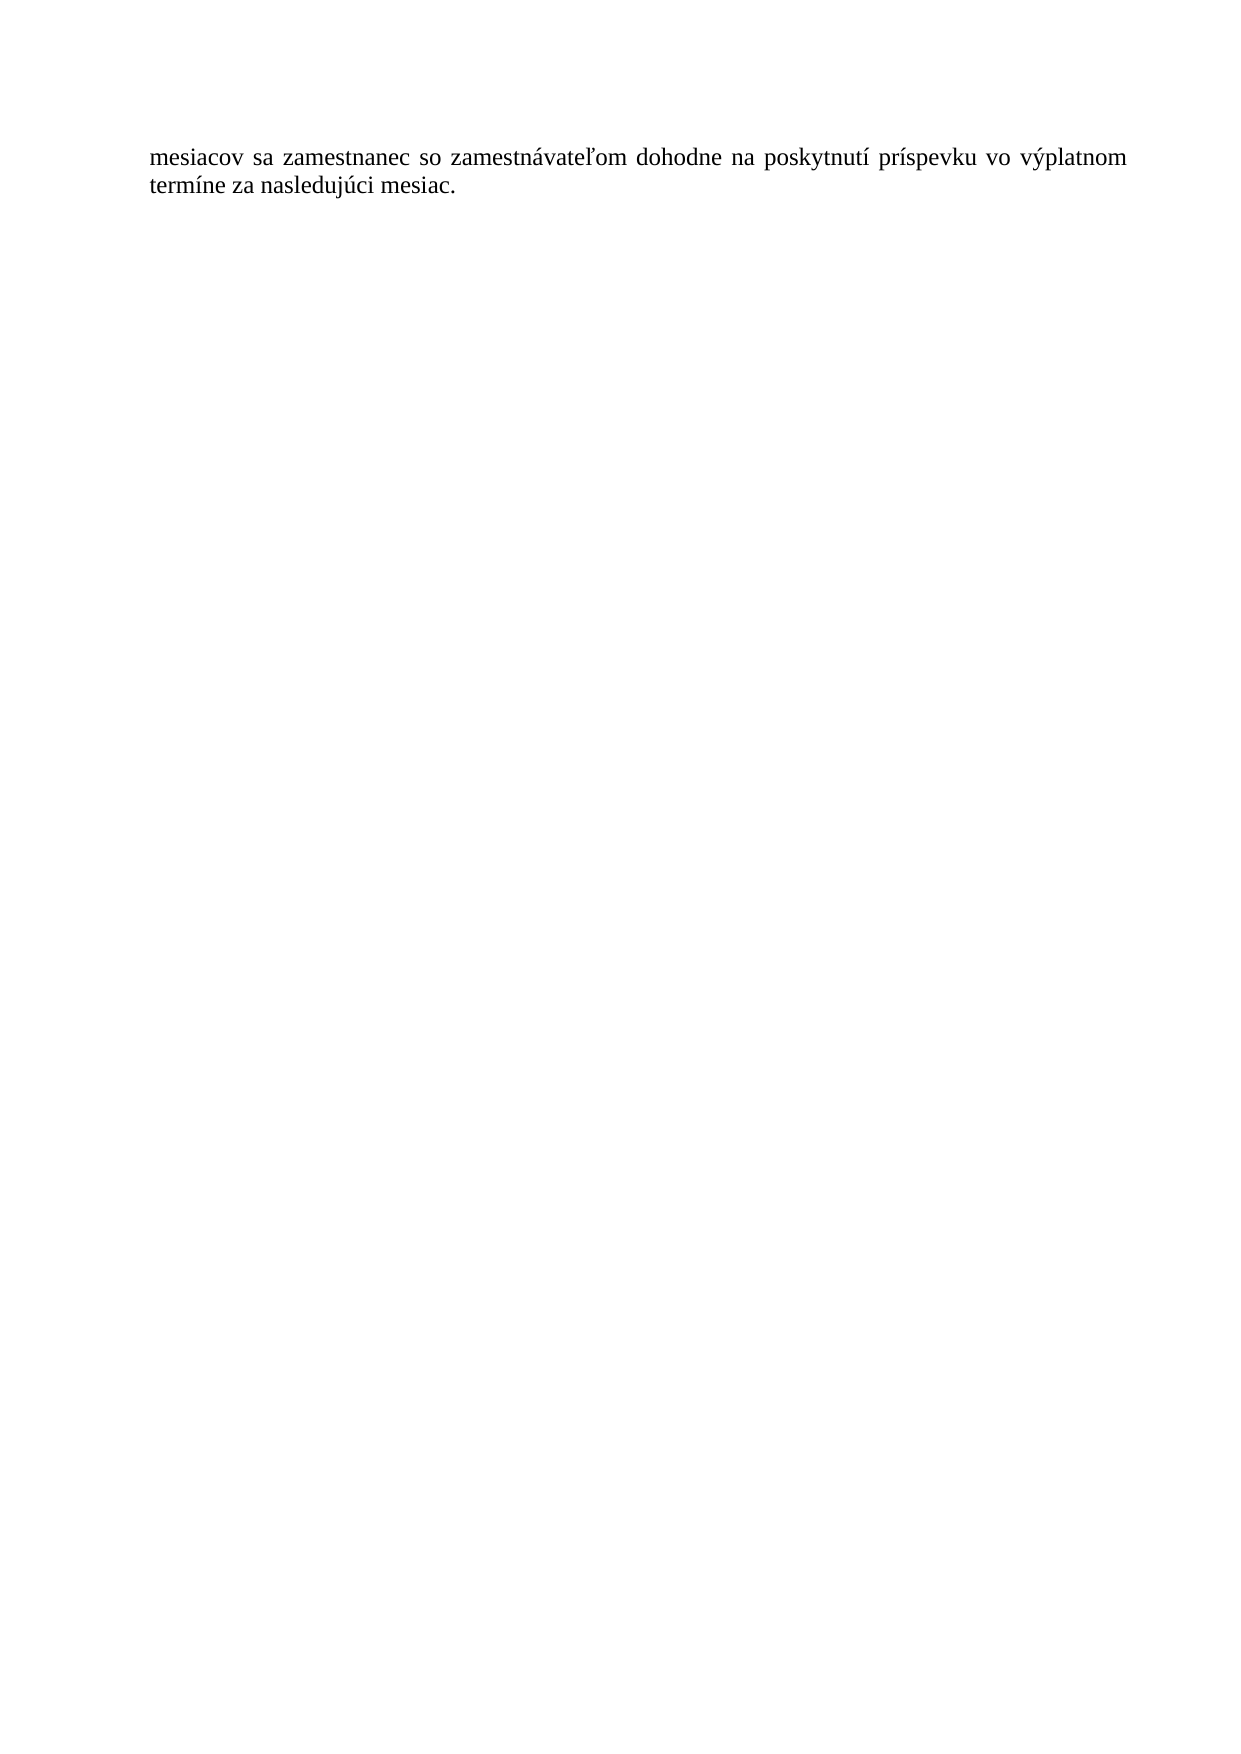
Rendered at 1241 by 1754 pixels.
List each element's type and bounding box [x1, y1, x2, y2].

list [112, 142, 1128, 199]
